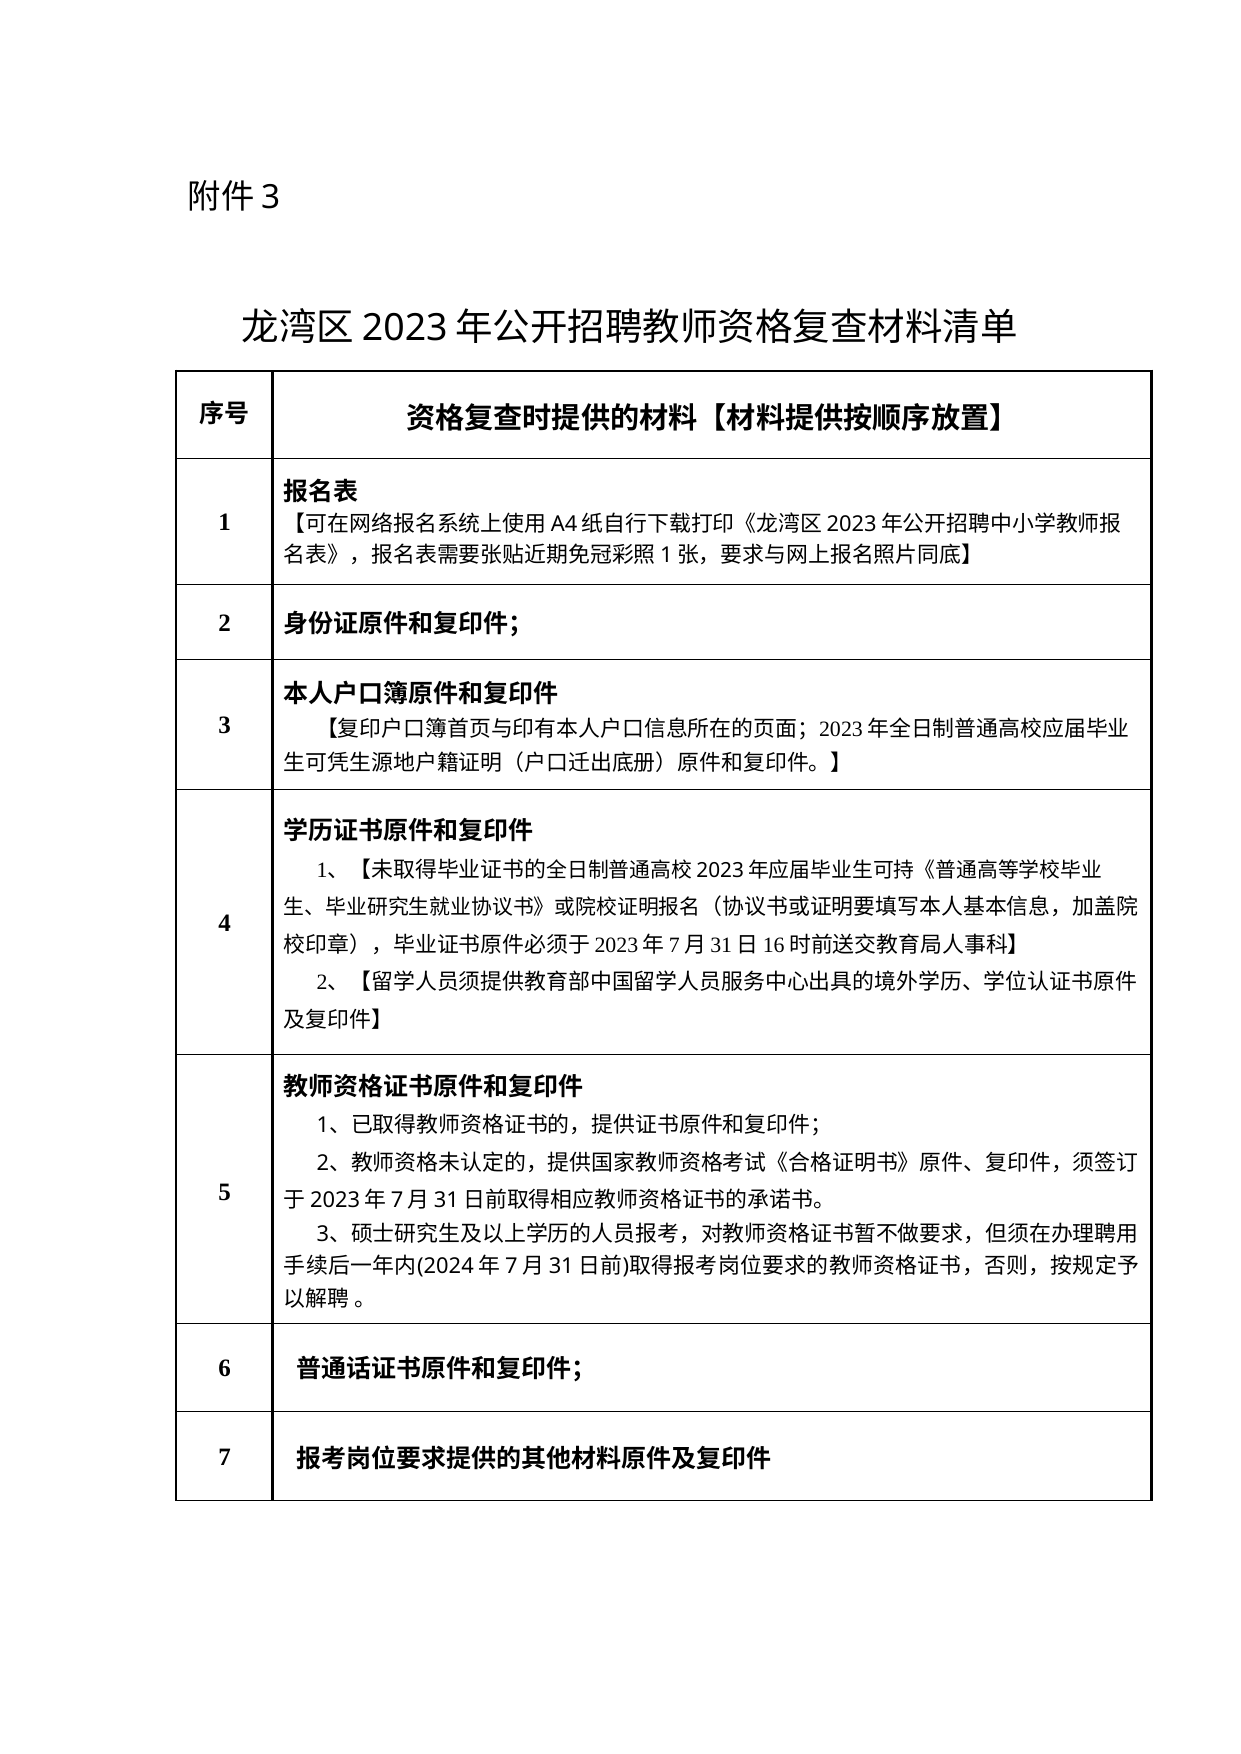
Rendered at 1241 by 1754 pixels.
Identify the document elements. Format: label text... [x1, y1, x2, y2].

table_cell 本人户口簿原件和复印件 【复印户口簿首页与印有本人户口信息所在的页面；2023年全日制普通高校应届毕业生可凭生源地户籍证明（户口迁出底册）原件和复印件。】 [274, 660, 1150, 789]
table_cell 3 [177, 660, 271, 789]
table_cell 7 [177, 1412, 271, 1499]
table_cell 学历证书原件和复印件 1、【未取得毕业证书的全日制普通高校2023年应届毕业生可持《普通高等学校毕业生、毕业研究生就业协议书》或院校证明报名（协议书或证明要填写本人基本信息，加盖院校印章），毕业证书原件必须于2023年7月31日16时前送交教育局人事科】 2、【留学人员须提供教育部中国留学人员服务中心出具的境外学历、学位认证书原件及复印件】 [274, 790, 1150, 1054]
table_cell 5 [177, 1055, 271, 1323]
table_cell 1 [177, 459, 271, 584]
table_cell 报考岗位要求提供的其他材料原件及复印件 [274, 1412, 1150, 1499]
table_cell 身份证原件和复印件； [274, 585, 1150, 659]
text 龙湾区2023年公开招聘教师资格复查材料清单 [187, 292, 1053, 357]
table_cell 6 [177, 1324, 271, 1411]
table_cell 教师资格证书原件和复印件 1、已取得教师资格证书的，提供证书原件和复印件； 2、教师资格未认定的，提供国家教师资格考试《合格证明书》原件、复印件，须签订于2023年7月31日前取得相应教师资格证书的承诺书。 3、硕士研究生及以上学历的人员报考，对教师资格证书暂不做要求，但须在办理聘用手续后一年内(2024年7月31日前)取得报考岗位要求的教师资格证书，否则，按规定予以解聘 。 [274, 1055, 1150, 1323]
table_cell 普通话证书原件和复印件； [274, 1324, 1150, 1411]
table_header 序号 [177, 372, 271, 458]
table_header 资格复查时提供的材料【材料提供按顺序放置】 [274, 372, 1150, 458]
table_cell 4 [177, 790, 271, 1054]
table_cell 2 [177, 585, 271, 659]
text 附件3 [187, 162, 1053, 227]
table_cell 报名表 【可在网络报名系统上使用A4纸自行下载打印《龙湾区2023年公开招聘中小学教师报名表》，报名表需要张贴近期免冠彩照1张，要求与网上报名照片同底】 [274, 459, 1150, 584]
